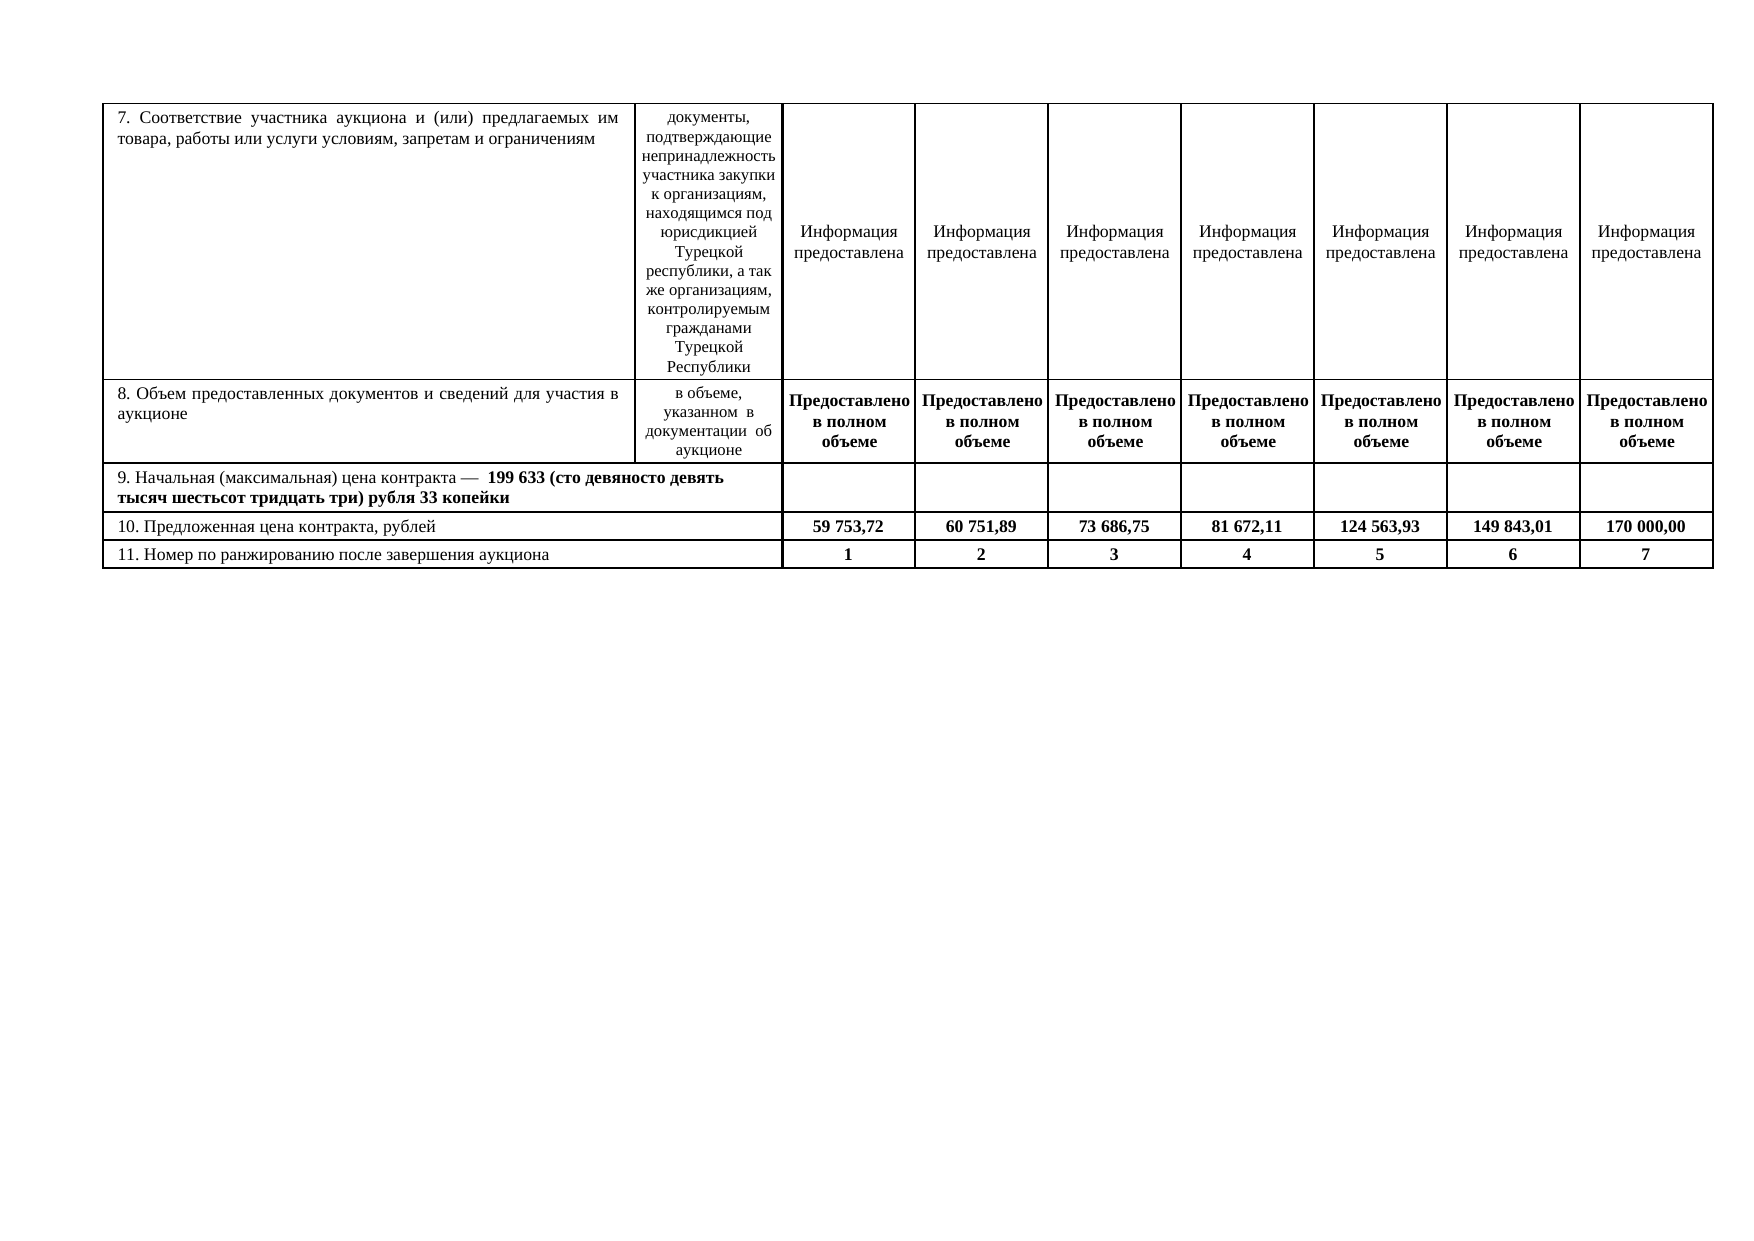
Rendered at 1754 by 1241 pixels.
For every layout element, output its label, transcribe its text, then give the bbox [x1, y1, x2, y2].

table_cell [1049, 464, 1180, 511]
table_cell 149 843,01 [1448, 513, 1579, 539]
table_cell 7 [1581, 541, 1712, 567]
table_cell в объеме, указанном в документации об аукционе [636, 380, 781, 462]
table_cell Предоставлено в полном объеме [916, 380, 1047, 462]
table_cell Информация предоставлена [1448, 104, 1579, 378]
table_cell 3 [1049, 541, 1180, 567]
table_cell [784, 464, 914, 511]
table_cell [1448, 464, 1579, 511]
table_cell Информация предоставлена [784, 104, 914, 378]
table_cell 6 [1448, 541, 1579, 567]
table_cell 7. Соответствие участника аукциона и (или) предлагаемых им товара, работы или услуги условиям, запретам и ограничениям [104, 104, 634, 378]
table_cell 11. Номер по ранжированию после завершения аукциона [104, 541, 781, 567]
table_cell Информация предоставлена [916, 104, 1047, 378]
table_cell Информация предоставлена [1315, 104, 1446, 378]
table_cell документы, подтверждающие непринадлежность участника закупки к организациям, находящимся под юрисдикцией Турецкой республики, а так же организациям, контролируемым гражданами Турецкой Республики [636, 104, 781, 378]
table_cell 4 [1182, 541, 1313, 567]
table_cell Предоставлено в полном объеме [784, 380, 914, 462]
table_cell [1581, 464, 1712, 511]
table_cell 81 672,11 [1182, 513, 1313, 539]
table_cell 1 [784, 541, 914, 567]
table_cell Предоставлено в полном объеме [1049, 380, 1180, 462]
table_cell Предоставлено в полном объеме [1182, 380, 1313, 462]
table_cell 124 563,93 [1315, 513, 1446, 539]
table_cell 59 753,72 [784, 513, 914, 539]
table_cell Предоставлено в полном объеме [1581, 380, 1712, 462]
table_cell [1315, 464, 1446, 511]
table_cell 10. Предложенная цена контракта, рублей [104, 513, 781, 539]
table_cell 9. Начальная (максимальная) цена контракта — 199 633 (сто девяносто девять тысяч шестьсот тридцать три) рубля 33 копейки [104, 464, 781, 511]
table_cell 2 [916, 541, 1047, 567]
table_cell Информация предоставлена [1049, 104, 1180, 378]
table_cell 73 686,75 [1049, 513, 1180, 539]
table_cell [916, 464, 1047, 511]
table_cell Предоставлено в полном объеме [1448, 380, 1579, 462]
table_cell 8. Объем предоставленных документов и сведений для участия в аукционе [104, 380, 634, 462]
table_cell Информация предоставлена [1182, 104, 1313, 378]
table_cell [1182, 464, 1313, 511]
table_cell 170 000,00 [1581, 513, 1712, 539]
table_cell Информация предоставлена [1581, 104, 1712, 378]
table_cell 60 751,89 [916, 513, 1047, 539]
table_cell Предоставлено в полном объеме [1315, 380, 1446, 462]
table_cell 5 [1315, 541, 1446, 567]
